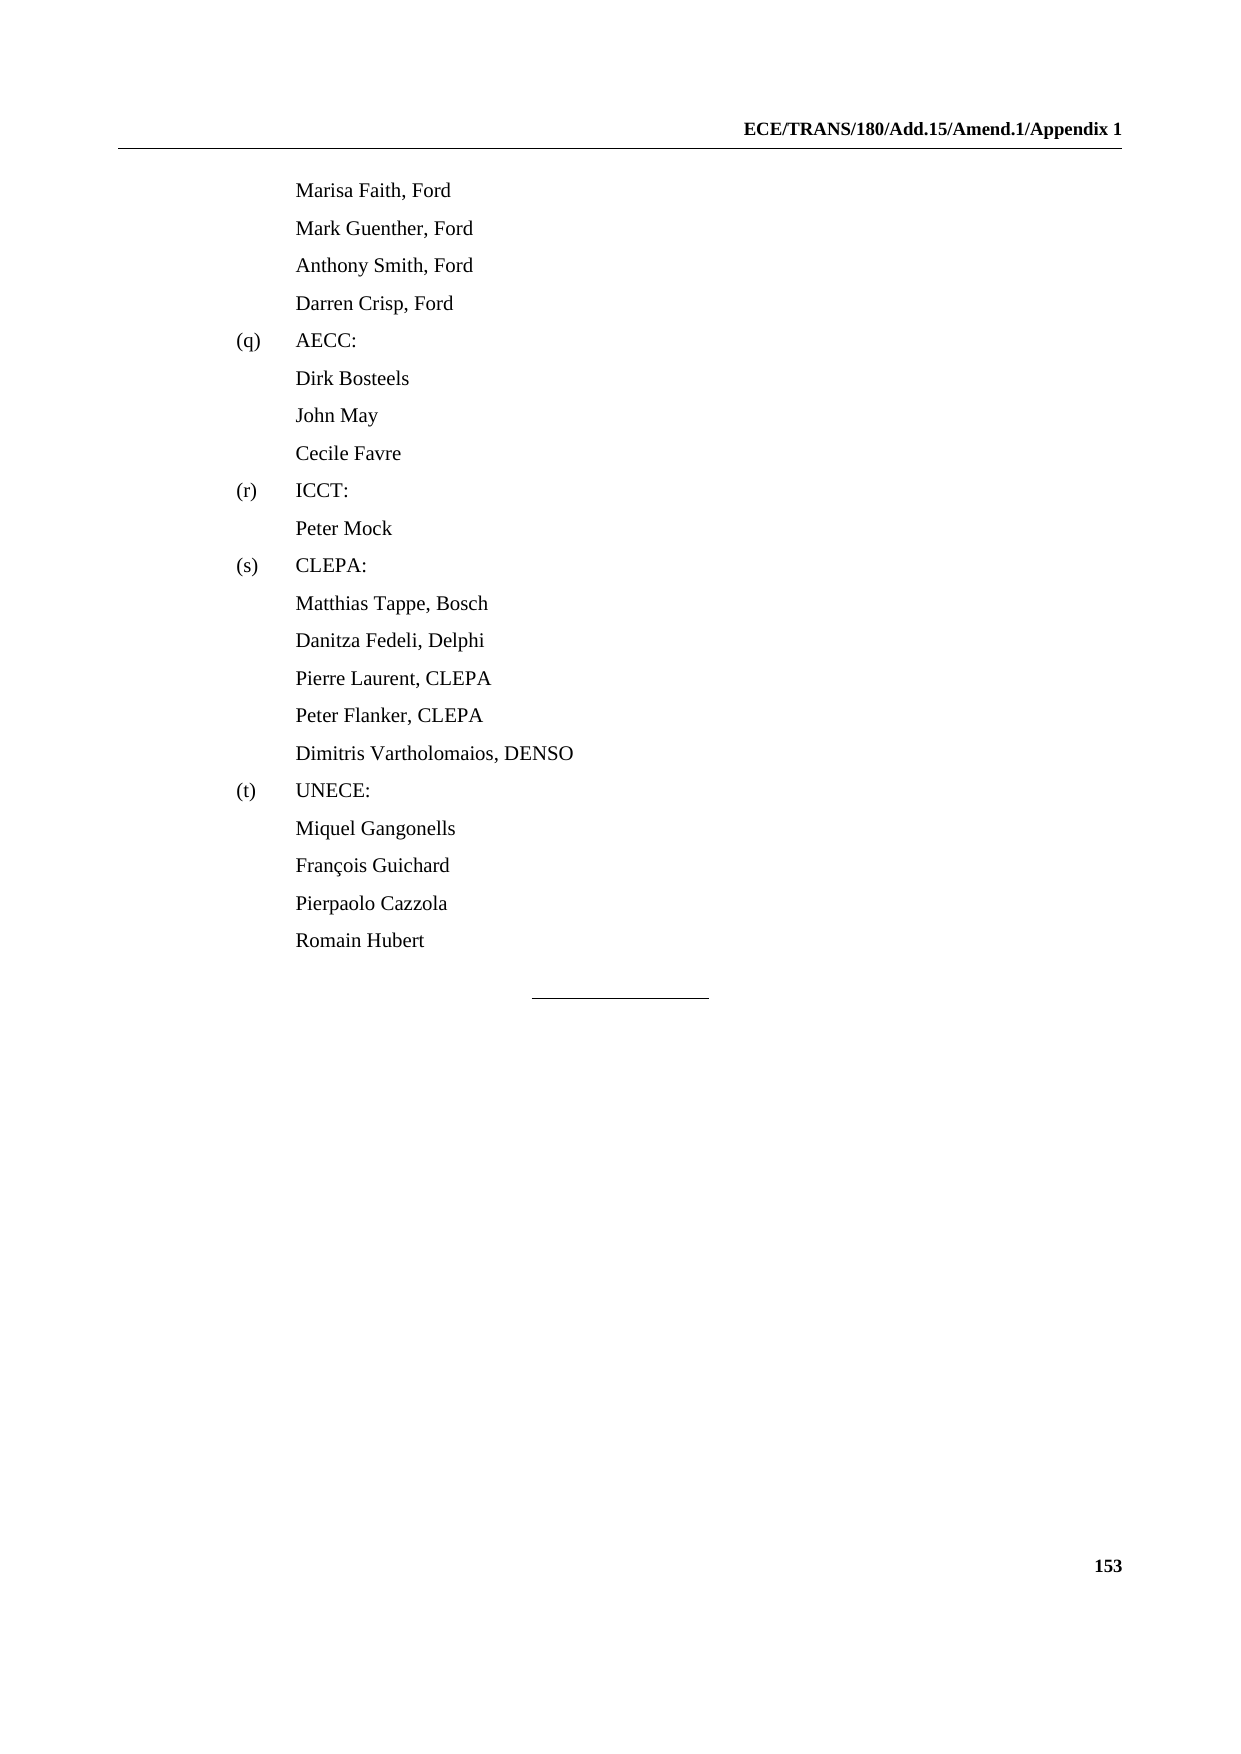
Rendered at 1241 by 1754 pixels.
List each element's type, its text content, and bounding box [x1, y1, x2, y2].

text François Guichard [295, 852, 1004, 877]
text Dimitris Vartholomaios, DENSO [295, 740, 1004, 765]
text Miquel Gangonells [295, 815, 1004, 840]
text Pierpaolo Cazzola [295, 890, 1004, 915]
text (q) AECC: [236, 327, 1004, 352]
text Cecile Favre [295, 440, 1004, 465]
text Pierre Laurent, CLEPA [295, 665, 1004, 690]
text Dirk Bosteels [295, 365, 1004, 390]
text Darren Crisp, Ford [295, 290, 1004, 315]
text Matthias Tappe, Bosch [295, 590, 1004, 615]
text (s) CLEPA: [236, 552, 1004, 577]
text (r) ICCT: [236, 477, 1004, 502]
text Anthony Smith, Ford [295, 252, 1004, 277]
text (t) UNECE: [236, 777, 1004, 802]
text Mark Guenther, Ford [295, 215, 1004, 240]
text Romain Hubert [295, 927, 1004, 952]
text Danitza Fedeli, Delphi [295, 627, 1004, 652]
text Marisa Faith, Ford [295, 177, 1004, 202]
text John May [295, 402, 1004, 427]
text Peter Flanker, CLEPA [295, 702, 1004, 727]
text Peter Mock [295, 515, 1004, 540]
